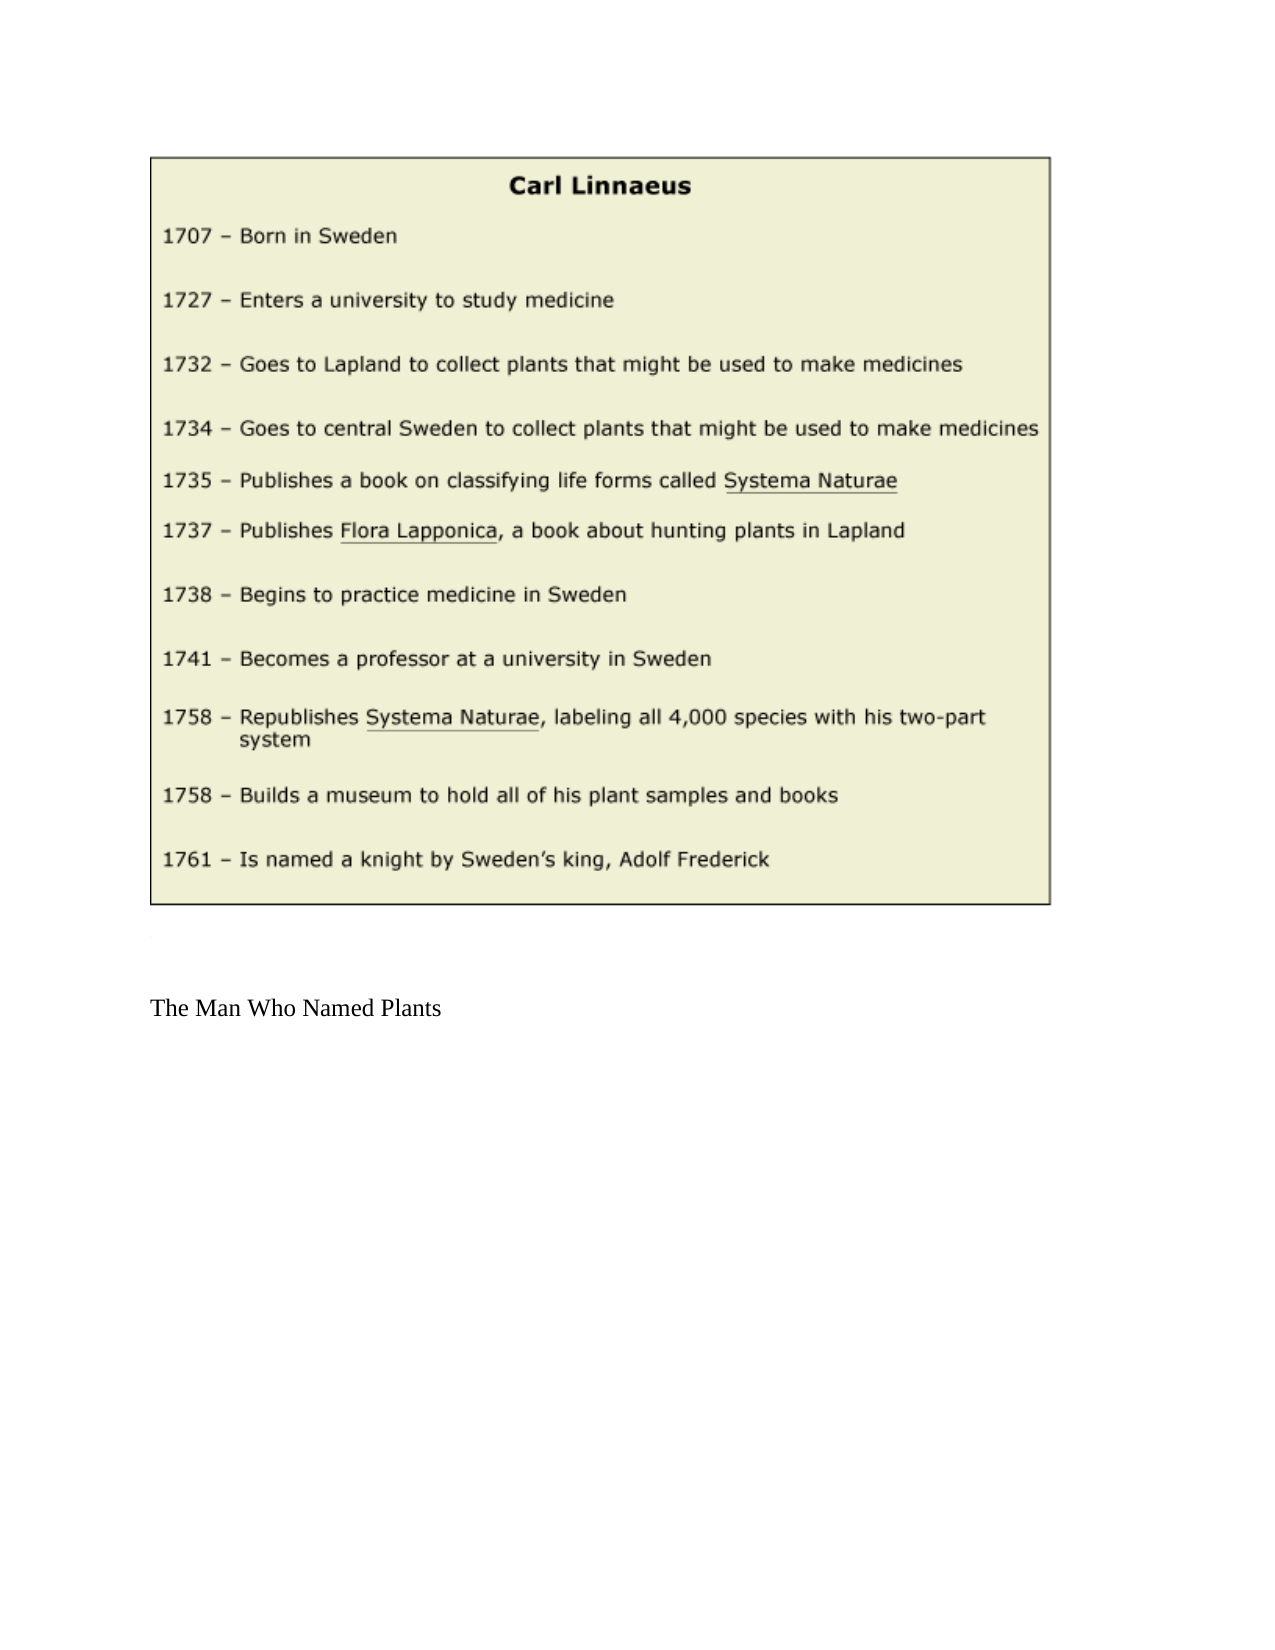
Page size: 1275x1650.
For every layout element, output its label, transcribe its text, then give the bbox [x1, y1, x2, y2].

table_cell The Man Who Named Plants 1 Carl Linnaeus was born about 300 years ago. He grew up in Sweden, which is a country on the continent of Europe. As a boy, Carl was fascinated with flowers. He studied them closely. Then he wrote notes about what he learned. 2 People gave Carl a nickname when he was very young. They called him 'the little botanist.' A botanist is a scientist who studies plants. When he became an adult, Carl took his love of plants to a university in his country. While in school, he studied medicine. Back then, doctors made their own cures from plants. By studying medicine, Carl was able to learn even more about his beloved flowers. 3 While still a student, Carl was chosen to explore an area called Lapland. He spent five months walking across this cold and beautiful land near the North Pole. His hike covered 1000 miles. As he walked, Carl studied and collected rare plants. 4 After he returned, Carl wrote a book about what he found. His book described his system of organizing plants. He wanted everyone to know how he grouped the new plants. The book made him famous. He continued to research plants and medicine. 5 Before Carl Linnaeus, plant names were confusing. Many plant names had several parts and were difficult to remember. Some plants even had different names given by different people. If a person did not like the name, he or she would change it. 6 Linnaeus's system was an orderly way to classify and name plants. He decided to give every plant a two-part name, just as people in his country had two-part names. For example, Linnaeus was Carl's family name. It meant that he was one member of a family, or a related group. Carl was his given name. It helped tell him apart from other family members. However, the names Carl gave to plants would be in Latin, the language of the ancient Romans. 7 'Why not shorten plant names?' Carl thought. One part would be the genus, or the group name, just as Linnaeus was his family's group name. For example, one large group of related trees such as maples would have one Latin name. Another group of trees such as oaks would have a different Latin name. 8 The second part of the name would be the species. The species helps tell one member of a group from other members of that group. This worked the same way Carl's first name helped tell him apart from his cousin. For example, the tree commonly known as a sugar maple is one kind of tree in the maple group. A red maple is another member of the maple group. In Carl's two-part naming system, they would share the same Latin genus name but have different Latin species names. 9 Carl studied every plant he could find. He gave them all two-part names. He continued to write about plants. The first book he wrote grew from one small book to several books. People can study his writings today to learn even more about his ideas. People everywhere began to use Carl's plan to name plants. Plant names now are easier to remember because everyone uses the same name. Carl is famous even now because of his great idea! Where did Carl Linnaeus grow up? [144, 150, 1120, 1057]
picture [150, 156, 1052, 907]
